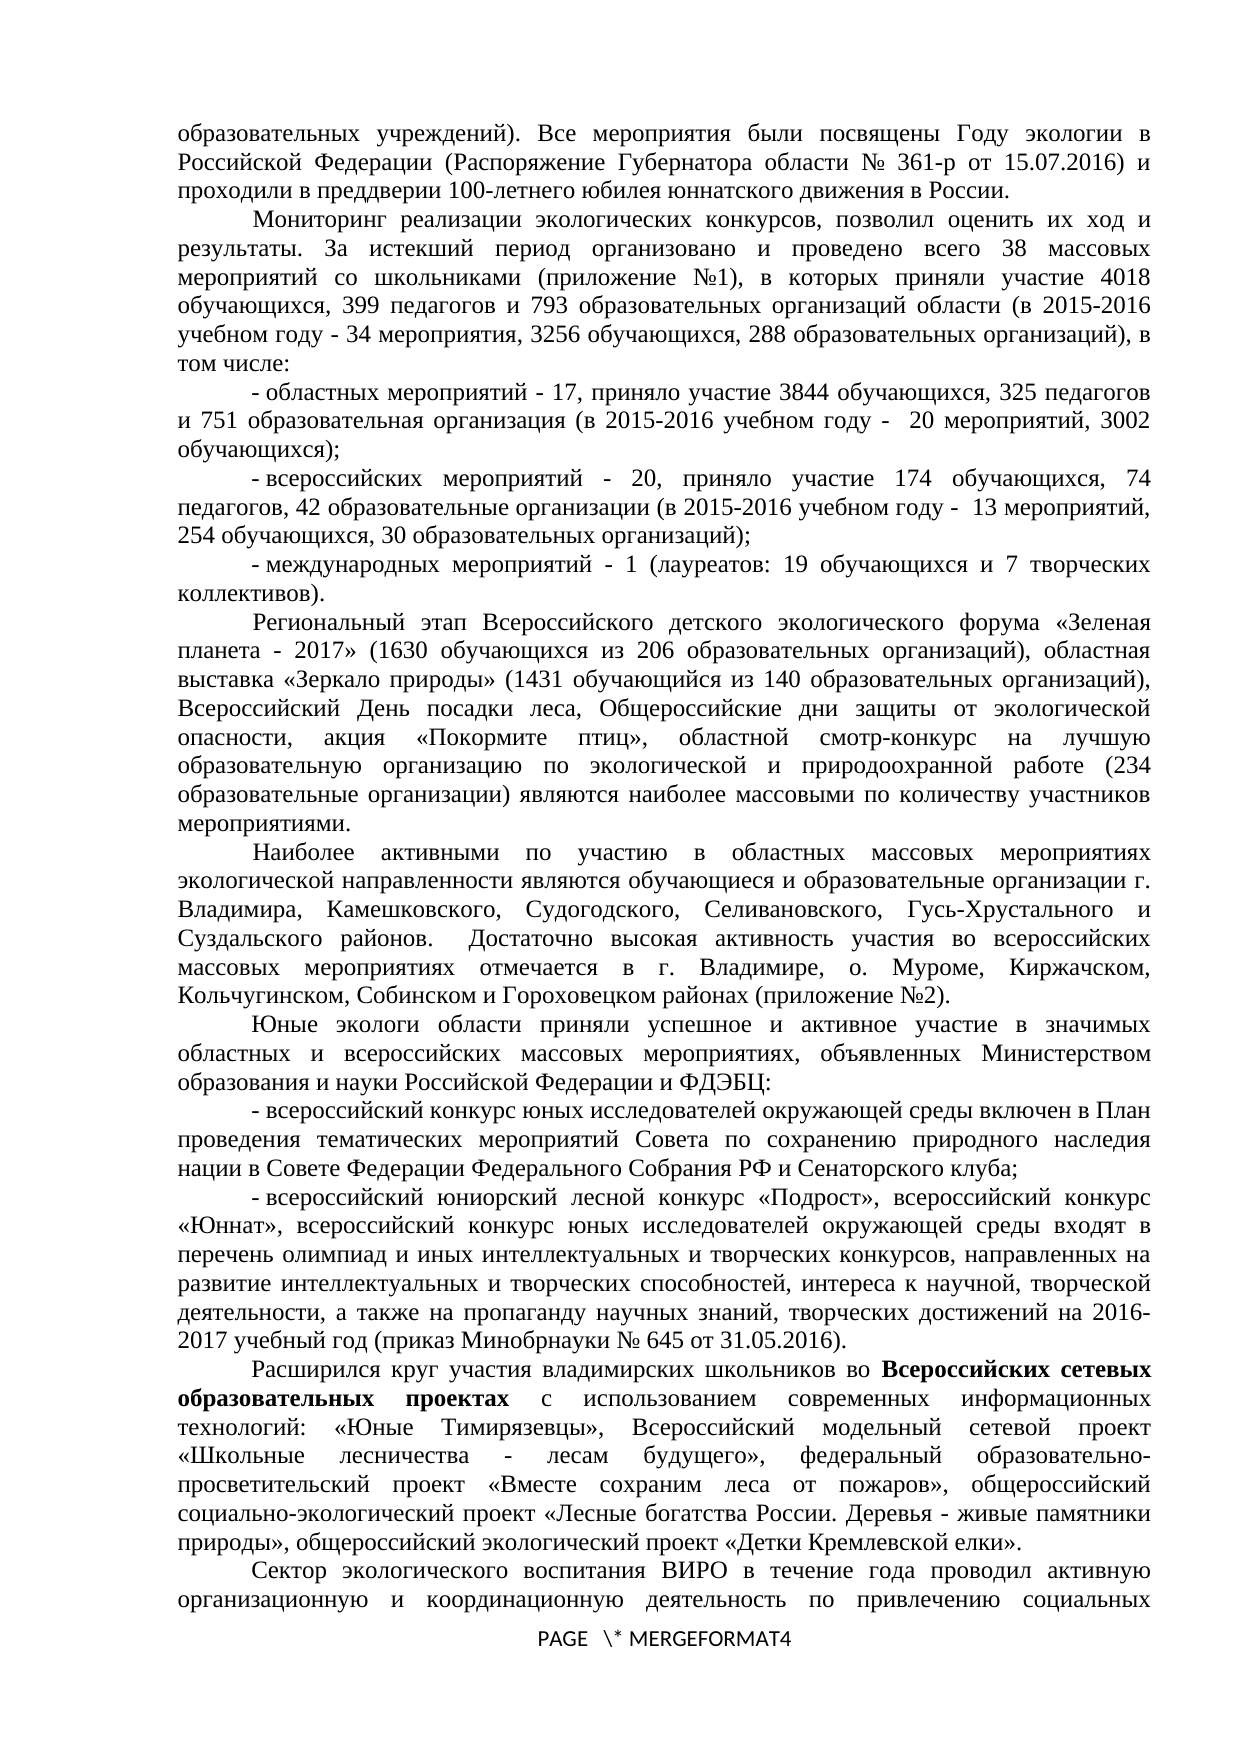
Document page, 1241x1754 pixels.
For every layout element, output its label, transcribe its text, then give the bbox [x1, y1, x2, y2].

text Юные экологи области приняли успешное и активное участие в значимых областных и всероссийских массовых мероприятиях, объявленных Министерством образования и науки Российской Федерации и ФДЭБЦ: [177, 1009, 1152, 1096]
text - областных мероприятий - 17, приняло участие 3844 обучающихся, 325 педагогов и 751 образовательная организация (в 2015-2016 учебном году - 20 мероприятий, 3002 обучающихся); [177, 377, 1152, 463]
text - всероссийский конкурс юных исследователей окружающей среды включен в План проведения тематических мероприятий Совета по сохранению природного наследия нации в Совете Федерации Федерального Собрания РФ и Сенаторского клуба; [177, 1096, 1152, 1182]
text - всероссийских мероприятий - 20, приняло участие 174 обучающихся, 74 педагогов, 42 образовательные организации (в 2015-2016 учебном году - 13 мероприятий, 254 обучающихся, 30 образовательных организаций); [177, 463, 1152, 549]
text Расширился круг участия владимирских школьников во Всероссийских сетевых образовательных проектах с использованием современных информационных технологий: «Юные Тимирязевцы», Всероссийский модельный сетевой проект «Школьные лесничества - лесам будущего», федеральный образовательно-просветительский проект «Вместе сохраним леса от пожаров», общероссийский социально-экологический проект «Лесные богатства России. Деревья - живые памятники природы», общероссийский экологический проект «Детки Кремлевской елки». [177, 1354, 1152, 1556]
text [177, 118, 1152, 204]
text Региональный этап Всероссийского детского экологического форума «Зеленая планета - 2017» (1630 обучающихся из 206 образовательных организаций), областная выставка «Зеркало природы» (1431 обучающийся из 140 образовательных организаций), Всероссийский День посадки леса, Общероссийские дни защиты от экологической опасности, акция «Покормите птиц», областной смотр-конкурс на лучшую образовательную организацию по экологической и природоохранной работе (234 образовательные организации) являются наиболее массовыми по количеству участников мероприятиями. [177, 607, 1152, 837]
text Мониторинг реализации экологических конкурсов, позволил оценить их ход и результаты. За истекший период организовано и проведено всего 38 массовых мероприятий со школьниками (приложение №1), в которых приняли участие 4018 обучающихся, 399 педагогов и 793 образовательных организаций области (в 2015-2016 учебном году - 34 мероприятия, 3256 обучающихся, 288 образовательных организаций), в том числе: [177, 204, 1152, 377]
text - всероссийский юниорский лесной конкурс «Подрост», всероссийский конкурс «Юннат», всероссийский конкурс юных исследователей окружающей среды входят в перечень олимпиад и иных интеллектуальных и творческих конкурсов, направленных на развитие интеллектуальных и творческих способностей, интереса к научной, творческой деятельности, а также на пропаганду научных знаний, творческих достижений на 2016-2017 учебный год (приказ Минобрнауки № 645 от 31.05.2016). [177, 1182, 1152, 1354]
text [177, 1556, 1152, 1613]
text Наиболее активными по участию в областных массовых мероприятиях экологической направленности являются обучающиеся и образовательные организации г. Владимира, Камешковского, Судогодского, Селивановского, Гусь-Хрустального и Суздальского районов. Достаточно высокая активность участия во всероссийских массовых мероприятиях отмечается в г. Владимире, о. Муроме, Киржачском, Кольчугинском, Собинском и Гороховецком районах (приложение №2). [177, 837, 1152, 1009]
text - международных мероприятий - 1 (лауреатов: 19 обучающихся и 7 творческих коллективов). [177, 549, 1152, 607]
